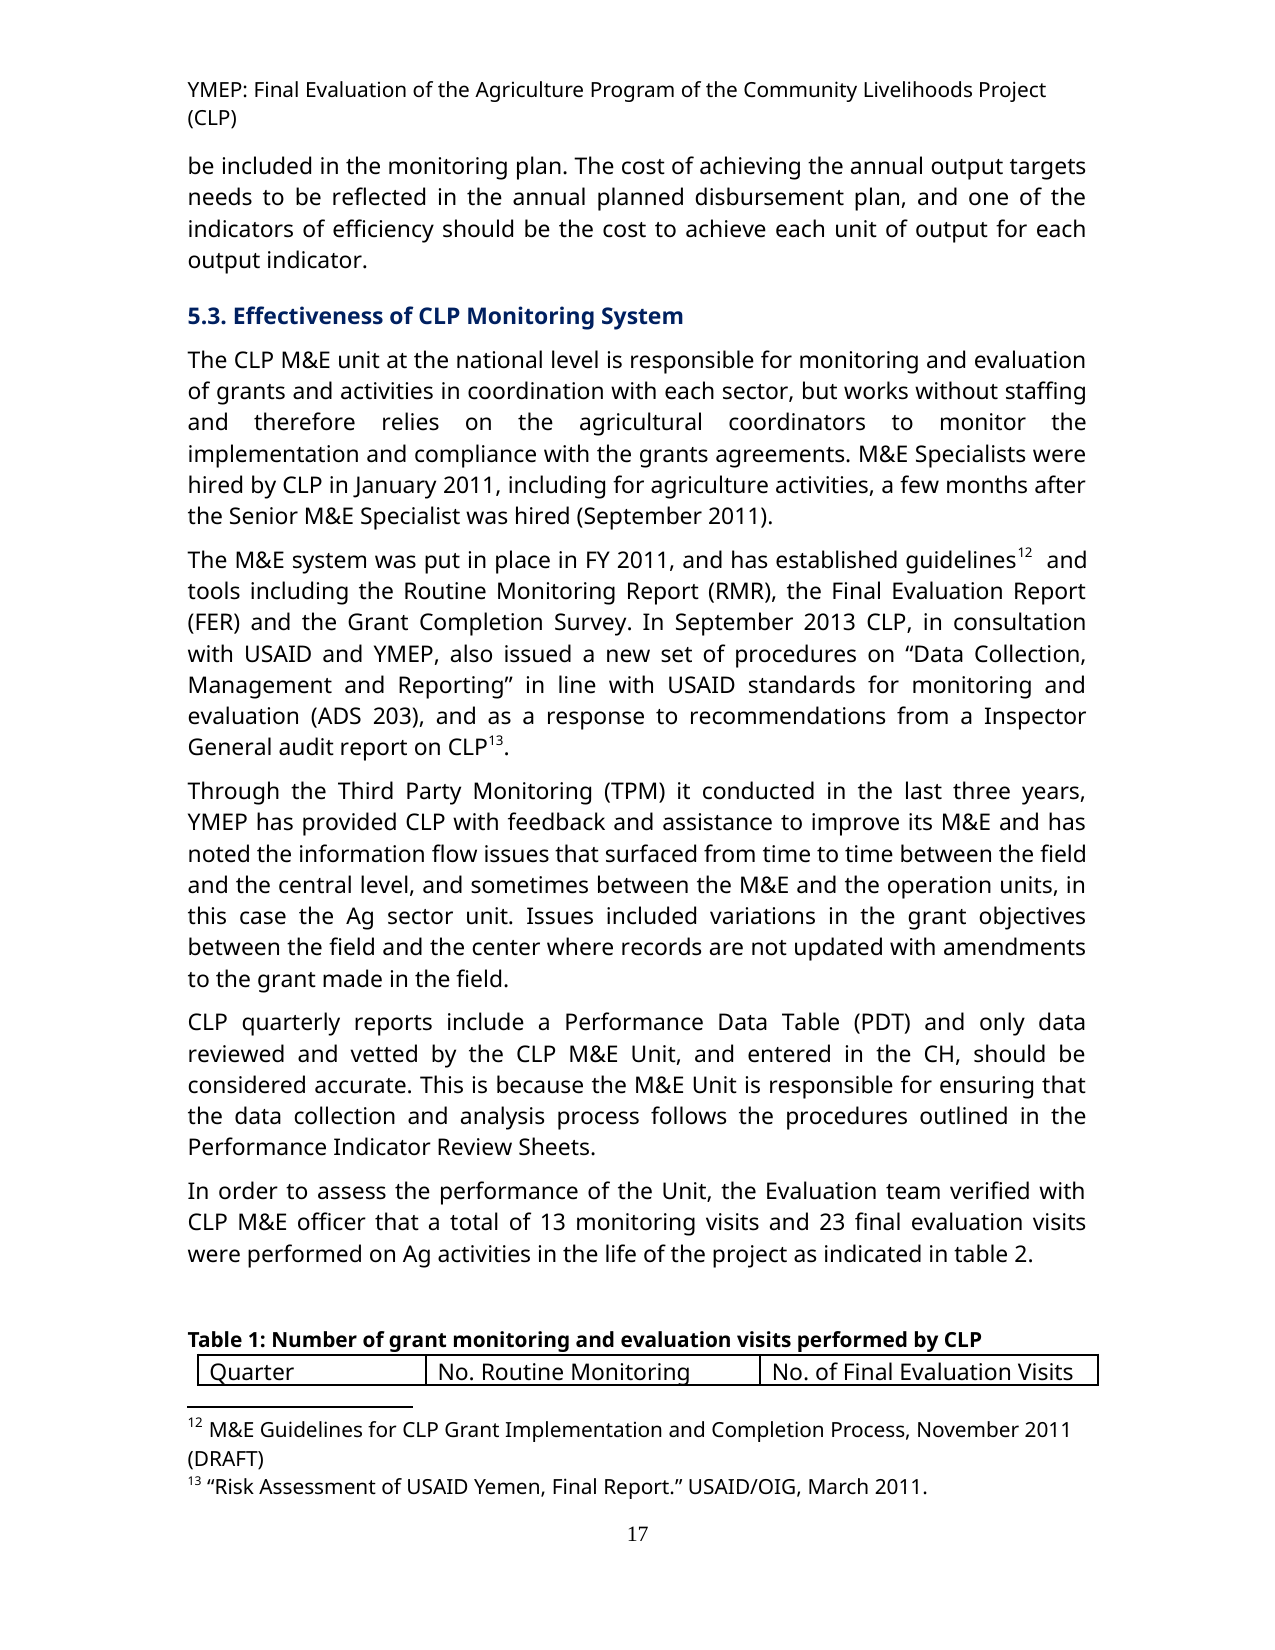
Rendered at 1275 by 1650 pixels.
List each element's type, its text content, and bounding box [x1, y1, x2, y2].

text In order to assess the performance of the Unit, the Evaluation team verified with CLP M&E officer that a total of 13 monitoring visits and 23 final evaluation visits were performed on Ag activities in the life of the project as indicated in table 2. [187, 1175, 1087, 1269]
table_header No. Routine Monitoring Visits [427, 1356, 759, 1383]
text Table 1: Number of grant monitoring and evaluation visits performed by CLP [187, 1325, 1087, 1353]
table_header No. of Final Evaluation Visits [761, 1356, 1097, 1383]
text The M&E system was put in place in FY 2011, and has established guidelines and tools including the Routine Monitoring Report (RMR), the Final Evaluation Report (FER) and the Grant Completion Survey. In September 2013 CLP, in consultation with USAID and YMEP, also issued a new set of procedures on “Data Collection, Management and Reporting” in line with USAID standards for monitoring and evaluation (ADS 203), and as a response to recommendations from a Inspector General audit report on CLP. [187, 544, 1087, 762]
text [187, 150, 1087, 275]
subtitle 5.3. Effectiveness of CLP Monitoring System [187, 300, 1087, 331]
text The CLP M&E unit at the national level is responsible for monitoring and evaluation of grants and activities in coordination with each sector, but works without staffing and therefore relies on the agricultural coordinators to monitor the implementation and compliance with the grants agreements. M&E Specialists were hired by CLP in January 2011, including for agriculture activities, a few months after the Senior M&E Specialist was hired (September 2011). [187, 344, 1087, 531]
text CLP quarterly reports include a Performance Data Table (PDT) and only data reviewed and vetted by the CLP M&E Unit, and entered in the CH, should be considered accurate. This is because the M&E Unit is responsible for ensuring that the data collection and analysis process follows the procedures outlined in the Performance Indicator Review Sheets. [187, 1006, 1087, 1162]
table_header Quarter [199, 1356, 425, 1383]
text Through the Third Party Monitoring (TPM) it conducted in the last three years, YMEP has provided CLP with feedback and assistance to improve its M&E and has noted the information flow issues that surfaced from time to time between the field and the central level, and sometimes between the M&E and the operation units, in this case the Ag sector unit. Issues included variations in the grant objectives between the field and the center where records are not updated with amendments to the grant made in the field. [187, 775, 1087, 994]
